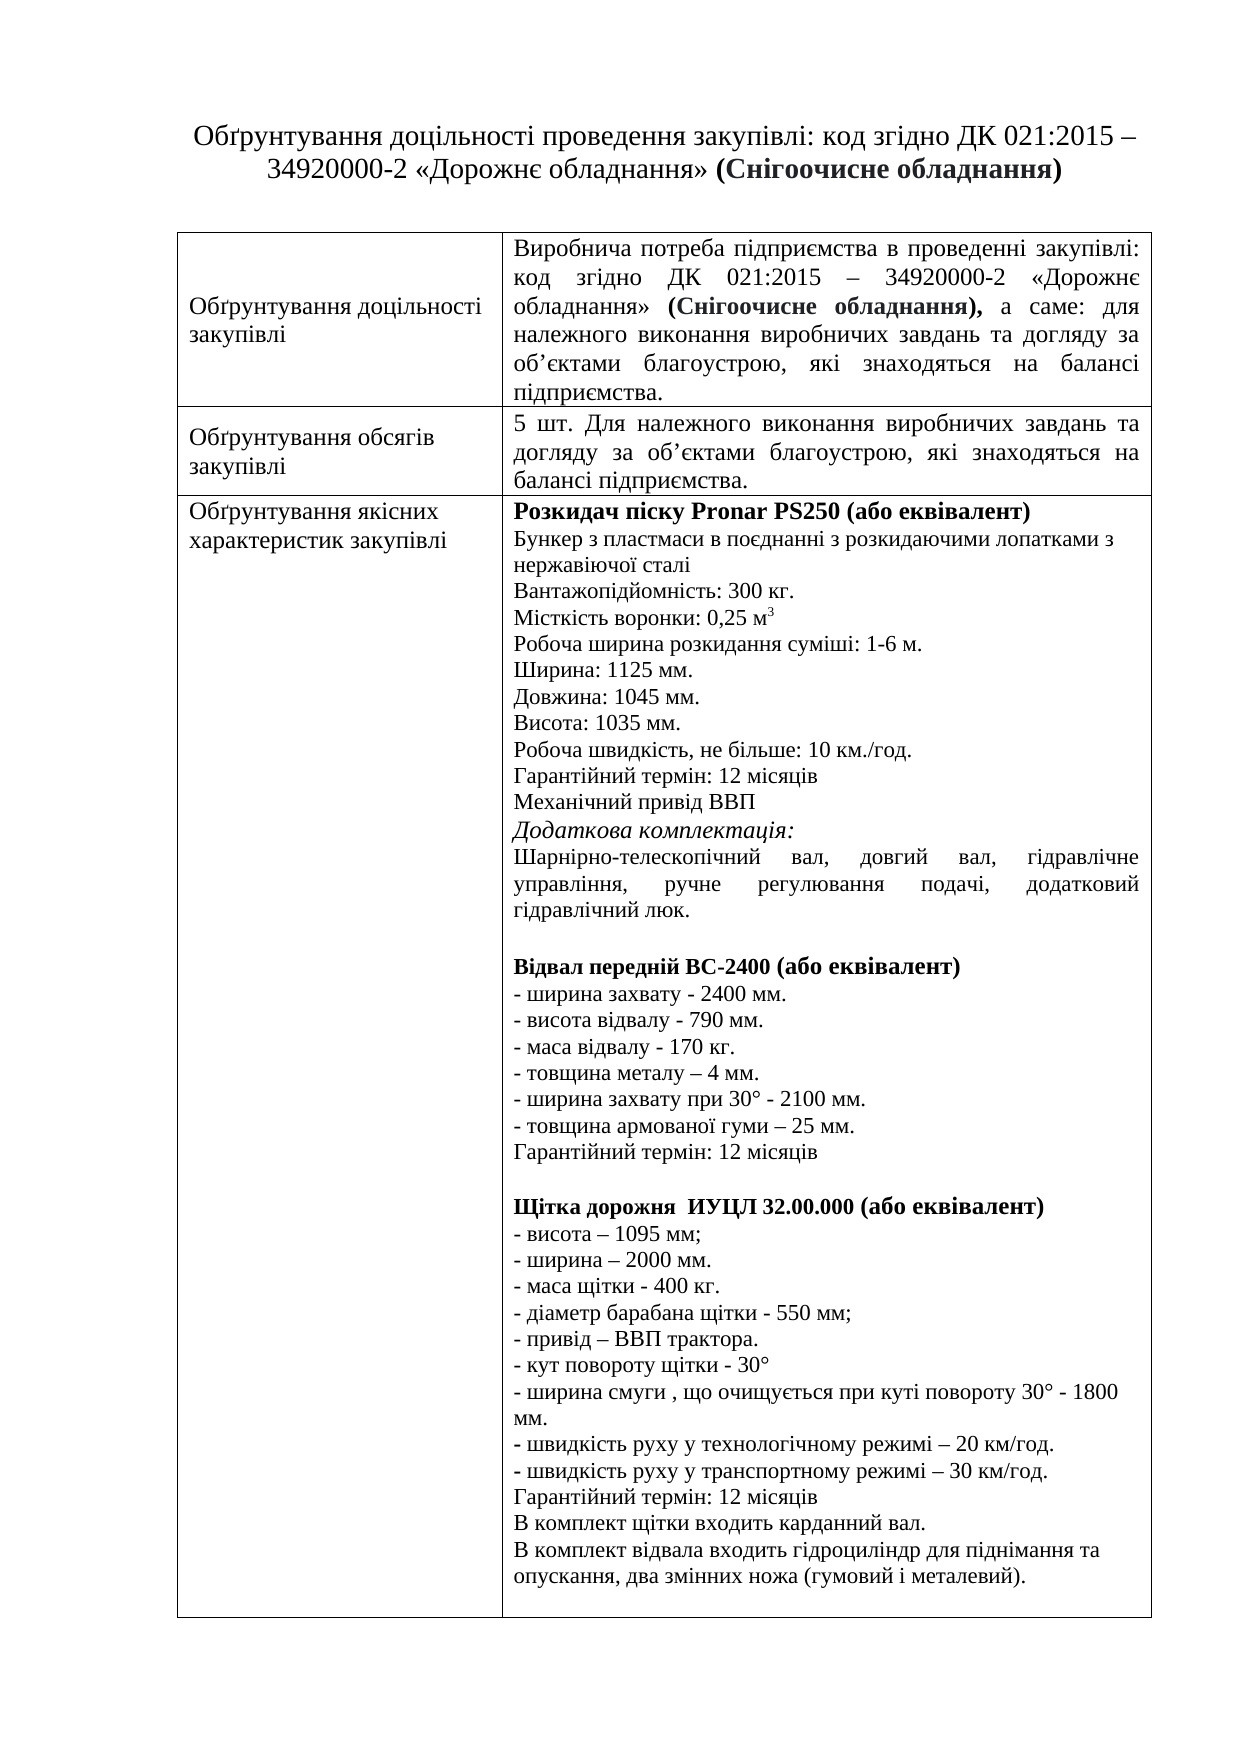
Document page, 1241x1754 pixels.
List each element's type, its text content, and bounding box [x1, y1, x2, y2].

table_cell Обґрунтування обсягів закупівлі [178, 407, 502, 495]
table_header Обґрунтування доцільності закупівлі [178, 233, 502, 406]
table_cell 5 шт. Для належного виконання виробничих завдань та догляду за об’єктами благоустрою, які знаходяться на балансі підприємства. [503, 407, 1151, 495]
text Обґрунтування доцільності проведення закупівлі: код згідно ДК 021:2015 – 34920000-2 «Дорожнє обладнання» (Снігоочисне обладнання) [177, 118, 1152, 185]
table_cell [178, 496, 502, 1617]
table_header Виробнича потреба підприємства в проведенні закупівлі: код згідно ДК 021:2015 – 34920000-2 «Дорожнє обладнання» (Снігоочисне обладнання), а саме: для належного виконання виробничих завдань та догляду за об’єктами благоустрою, які знаходяться на балансі підприємства. [503, 233, 1151, 406]
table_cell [503, 496, 1151, 1617]
